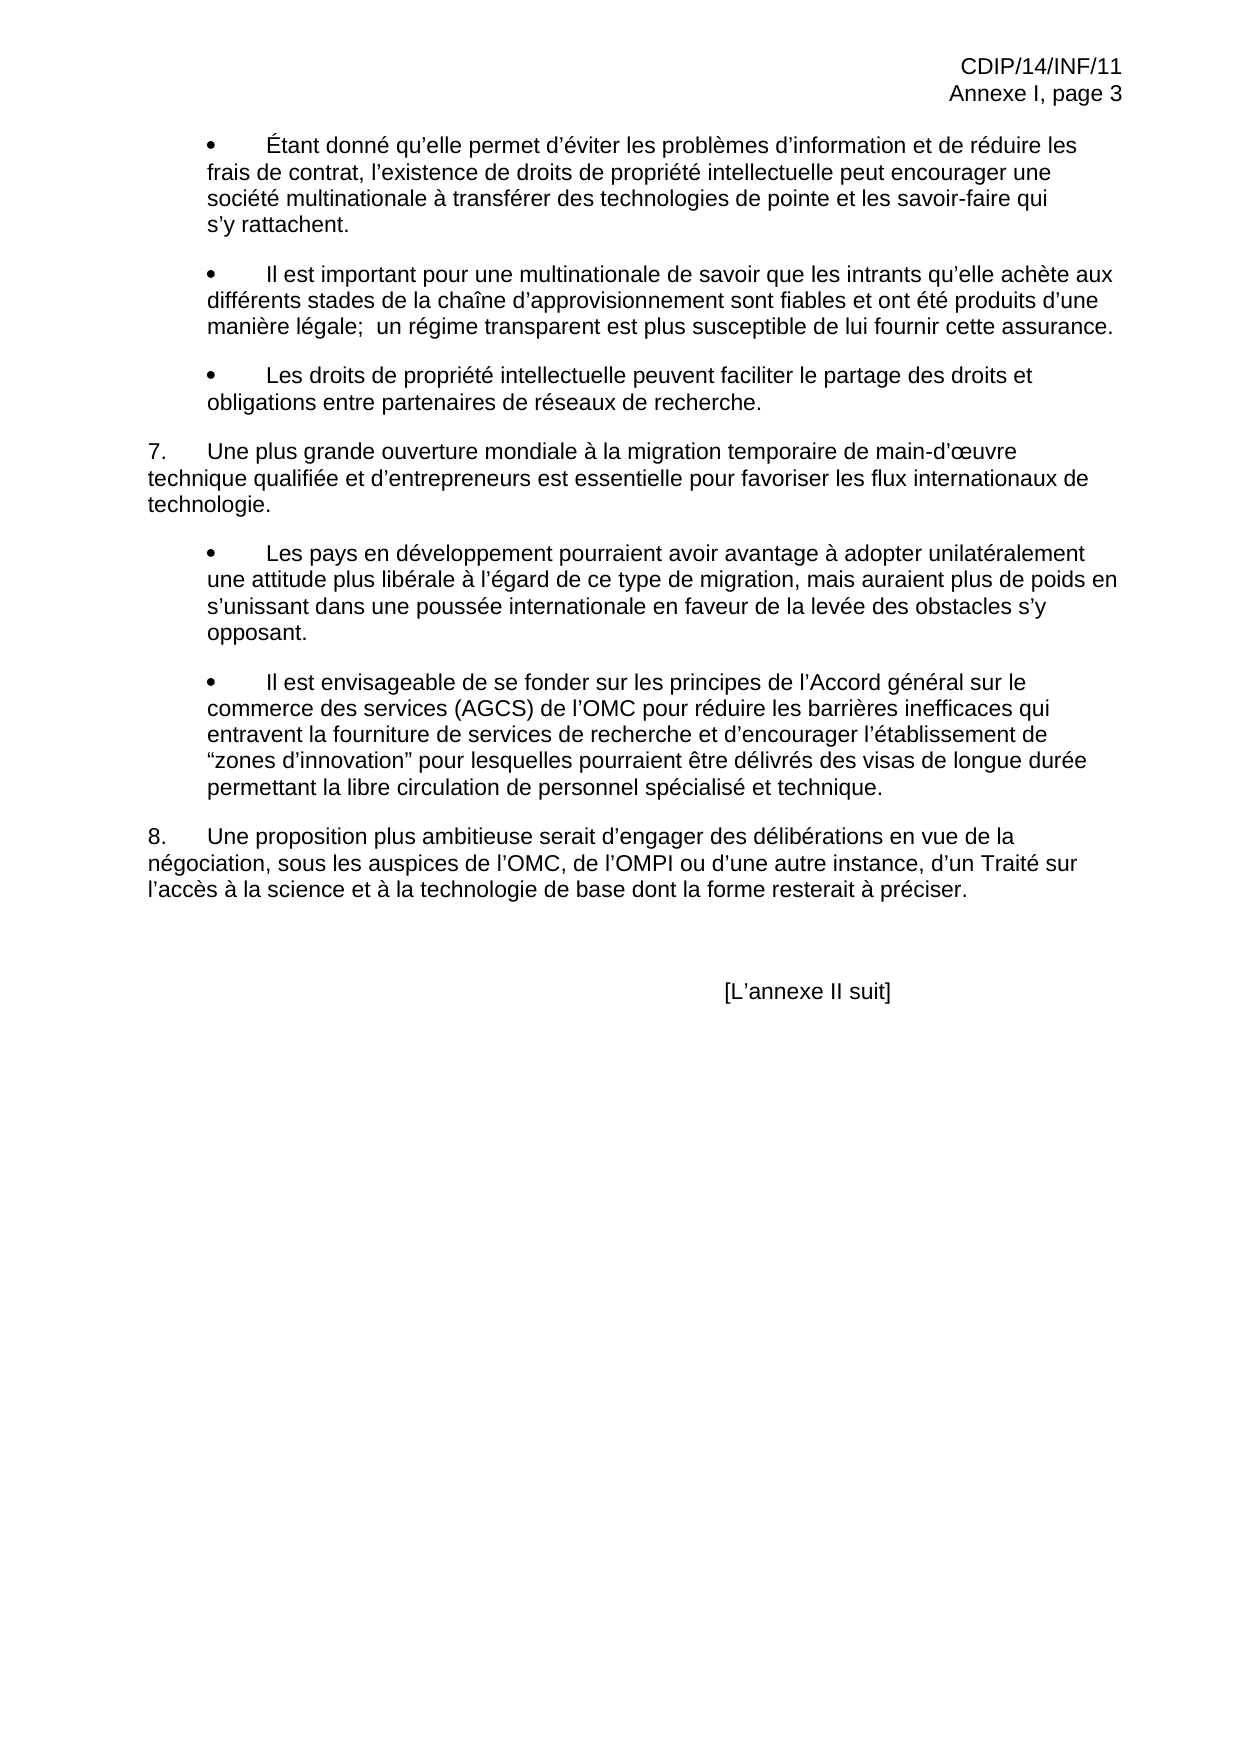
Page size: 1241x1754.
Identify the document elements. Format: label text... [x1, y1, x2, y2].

text [L’annexe II suit] [724, 978, 1122, 1004]
list Les droits de propriété intellectuelle peuvent faciliter le partage des droits et obligations entre partenaires de réseaux de recherche. [207, 362, 1122, 415]
list Il est important pour une multinationale de savoir que les intrants qu’elle achète aux différents stades de la chaîne d’approvisionnement sont fiables et ont été produits d’une manière légale; un régime transparent est plus susceptible de lui fournir cette assurance. [207, 261, 1122, 339]
list Les pays en développement pourraient avoir avantage à adopter unilatéralement une attitude plus libérale à l’égard de ce type de migration, mais auraient plus de poids en s’unissant dans une poussée internationale en faveur de la levée des obstacles s’y opposant. [207, 540, 1122, 646]
text Une plus grande ouverture mondiale à la migration temporaire de main-d’œuvre technique qualifiée et d’entrepreneurs est essentielle pour favoriser les flux internationaux de technologie. [148, 438, 1122, 517]
list Il est envisageable de se fonder sur les principes de l’Accord général sur le commerce des services (AGCS) de l’OMC pour réduire les barrières inefficaces qui entravent la fourniture de services de recherche et d’encourager l’établissement de “zones d’innovation” pour lesquelles pourraient être délivrés des visas de longue durée permettant la libre circulation de personnel spécialisé et technique. [207, 668, 1122, 800]
list Étant donné qu’elle permet d’éviter les problèmes d’information et de réduire les frais de contrat, l’existence de droits de propriété intellectuelle peut encourager une société multinationale à transférer des technologies de pointe et les savoir-faire qui s’y rattachent. [207, 132, 1122, 238]
text Une proposition plus ambitieuse serait d’engager des délibérations en vue de la négociation, sous les auspices de l’OMC, de l’OMPI ou d’une autre instance, d’un Traité sur l’accès à la science et à la technologie de base dont la forme resterait à préciser. [148, 823, 1122, 902]
